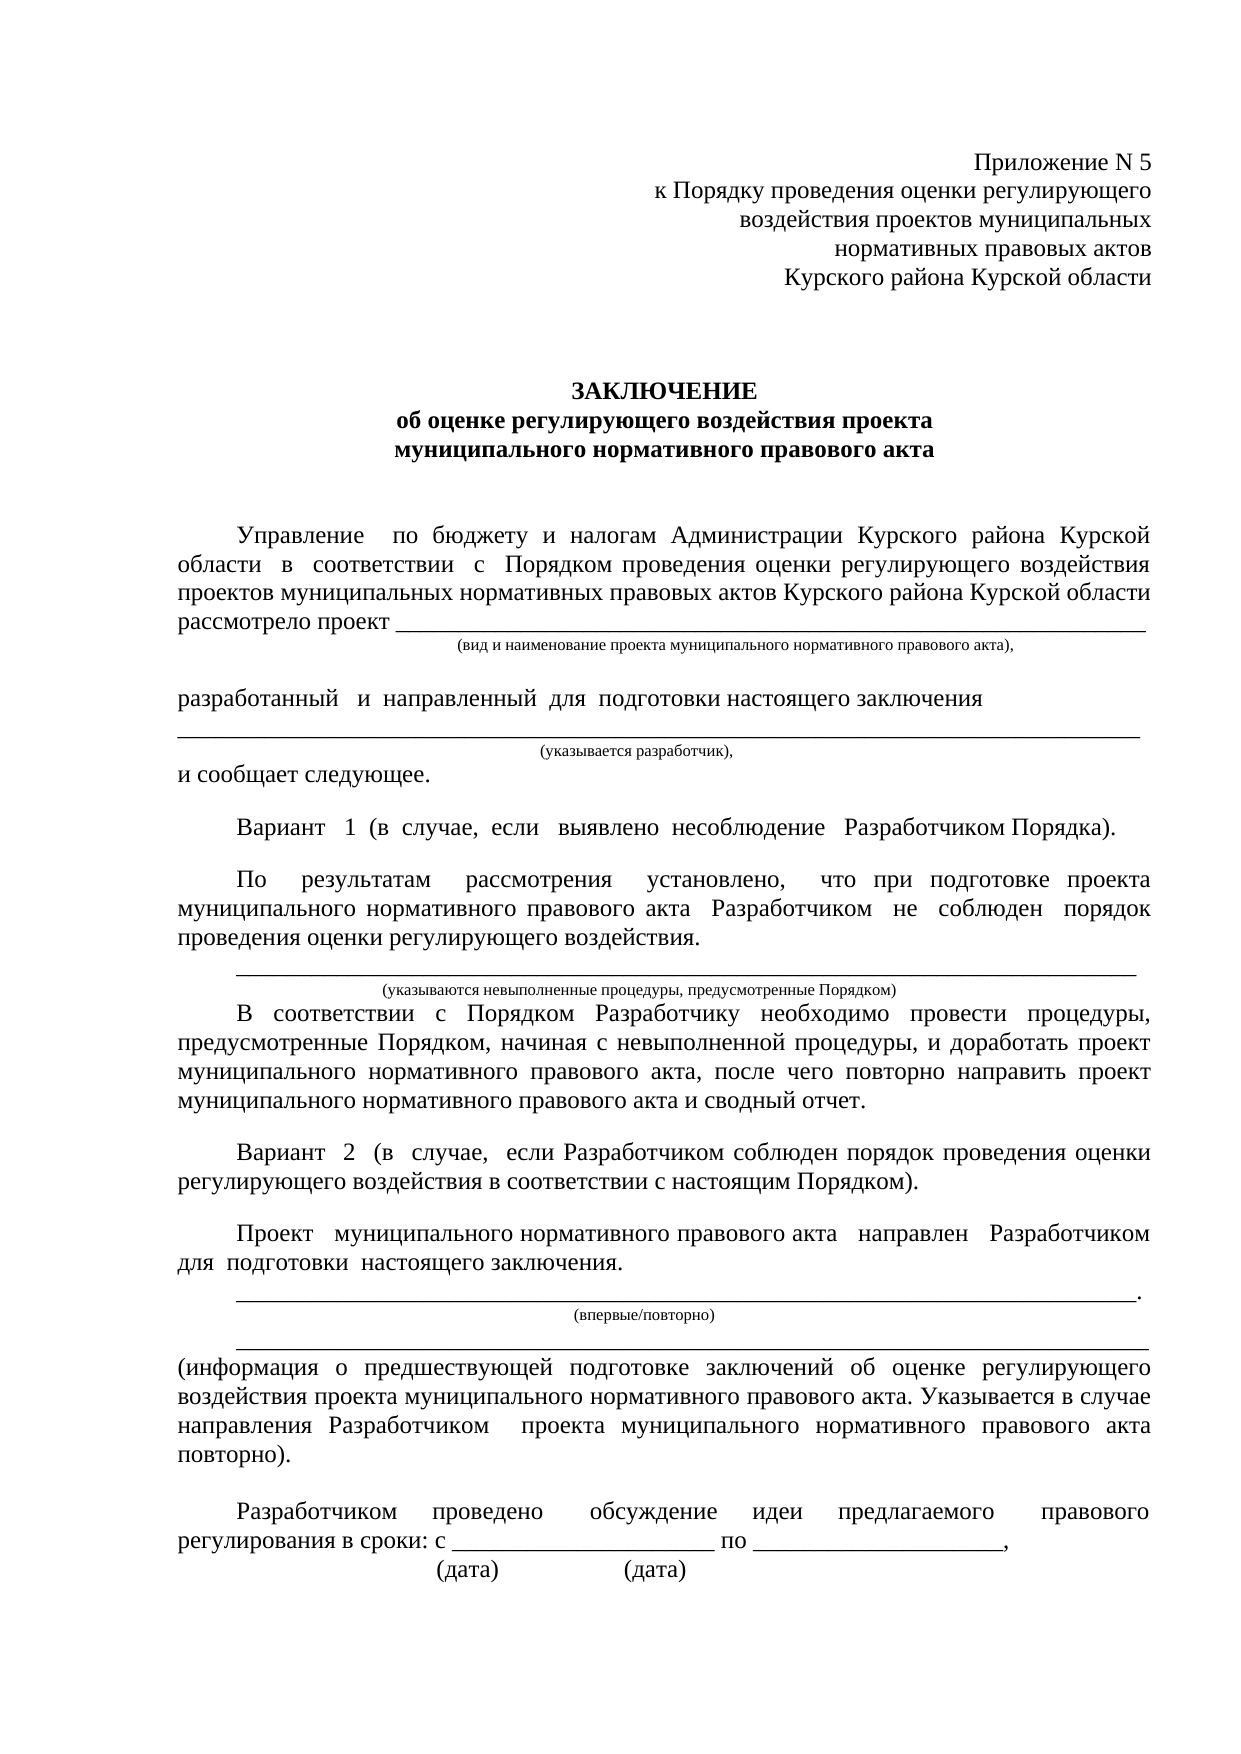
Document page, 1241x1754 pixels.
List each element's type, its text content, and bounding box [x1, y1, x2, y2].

text и сообщает следующее. [177, 759, 1152, 788]
text ________________________________________________________________________ [177, 951, 1152, 979]
text нормативных правовых актов [177, 233, 1152, 262]
text _____________________________________________________________________________ [177, 712, 1152, 740]
text Вариант 2 (в случае, если Разработчиком соблюден порядок проведения оценки регулирующего воздействия в соответствии с настоящим Порядком). [177, 1137, 1152, 1194]
text Курского района Курской области [177, 262, 1152, 291]
text муниципального нормативного правового акта [177, 434, 1152, 462]
text В соответствии с Порядком Разработчику необходимо провести процедуры, предусмотренные Порядком, начиная с невыполненной процедуры, и доработать проект муниципального нормативного правового акта, после чего повторно направить проект муниципального нормативного правового акта и сводный отчет. [177, 998, 1152, 1113]
text (дата) (дата) [177, 1554, 1152, 1582]
text По результатам рассмотрения установлено, что при подготовке проекта муниципального нормативного правового акта Разработчиком не соблюден порядок проведения оценки регулирующего воздействия. [177, 864, 1152, 951]
text воздействия проектов муниципальных [177, 204, 1152, 233]
text об оценке регулирующего воздействия проекта [177, 405, 1152, 434]
text (впервые/повторно) [177, 1304, 1152, 1324]
text Управление по бюджету и налогам Администрации Курского района Курской области в соответствии с Порядком проведения оценки регулирующего воздействия проектов муниципальных нормативных правовых актов Курского района Курской области рассмотрело проект ____________________________________________________________ [177, 520, 1152, 635]
text Вариант 1 (в случае, если выявлено несоблюдение Разработчиком Порядка). [177, 812, 1152, 841]
text ________________________________________________________________________. [177, 1276, 1152, 1304]
text Разработчиком проведено обсуждение идеи предлагаемого правового регулирования в сроки: с _____________________ по ____________________, [177, 1496, 1152, 1554]
text (указывается разработчик), [177, 740, 1152, 759]
text (информация о предшествующей подготовке заключений об оценке регулирующего воздействия проекта муниципального нормативного правового акта. Указывается в случае направления Разработчиком проекта муниципального нормативного правового акта повторно). [177, 1352, 1152, 1467]
text Проект муниципального нормативного правового акта направлен Разработчиком для подготовки настоящего заключения. [177, 1218, 1152, 1276]
text (указываются невыполненные процедуры, предусмотренные Порядком) [177, 979, 1152, 998]
text к Порядку проведения оценки регулирующего [177, 176, 1152, 204]
text ЗАКЛЮЧЕНИЕ [177, 376, 1152, 405]
text Приложение N 5 [177, 147, 1152, 176]
text _________________________________________________________________________ [177, 1324, 1152, 1352]
text разработанный и направленный для подготовки настоящего заключения [177, 683, 1152, 712]
text (вид и наименование проекта муниципального нормативного правового акта), [177, 635, 1152, 654]
